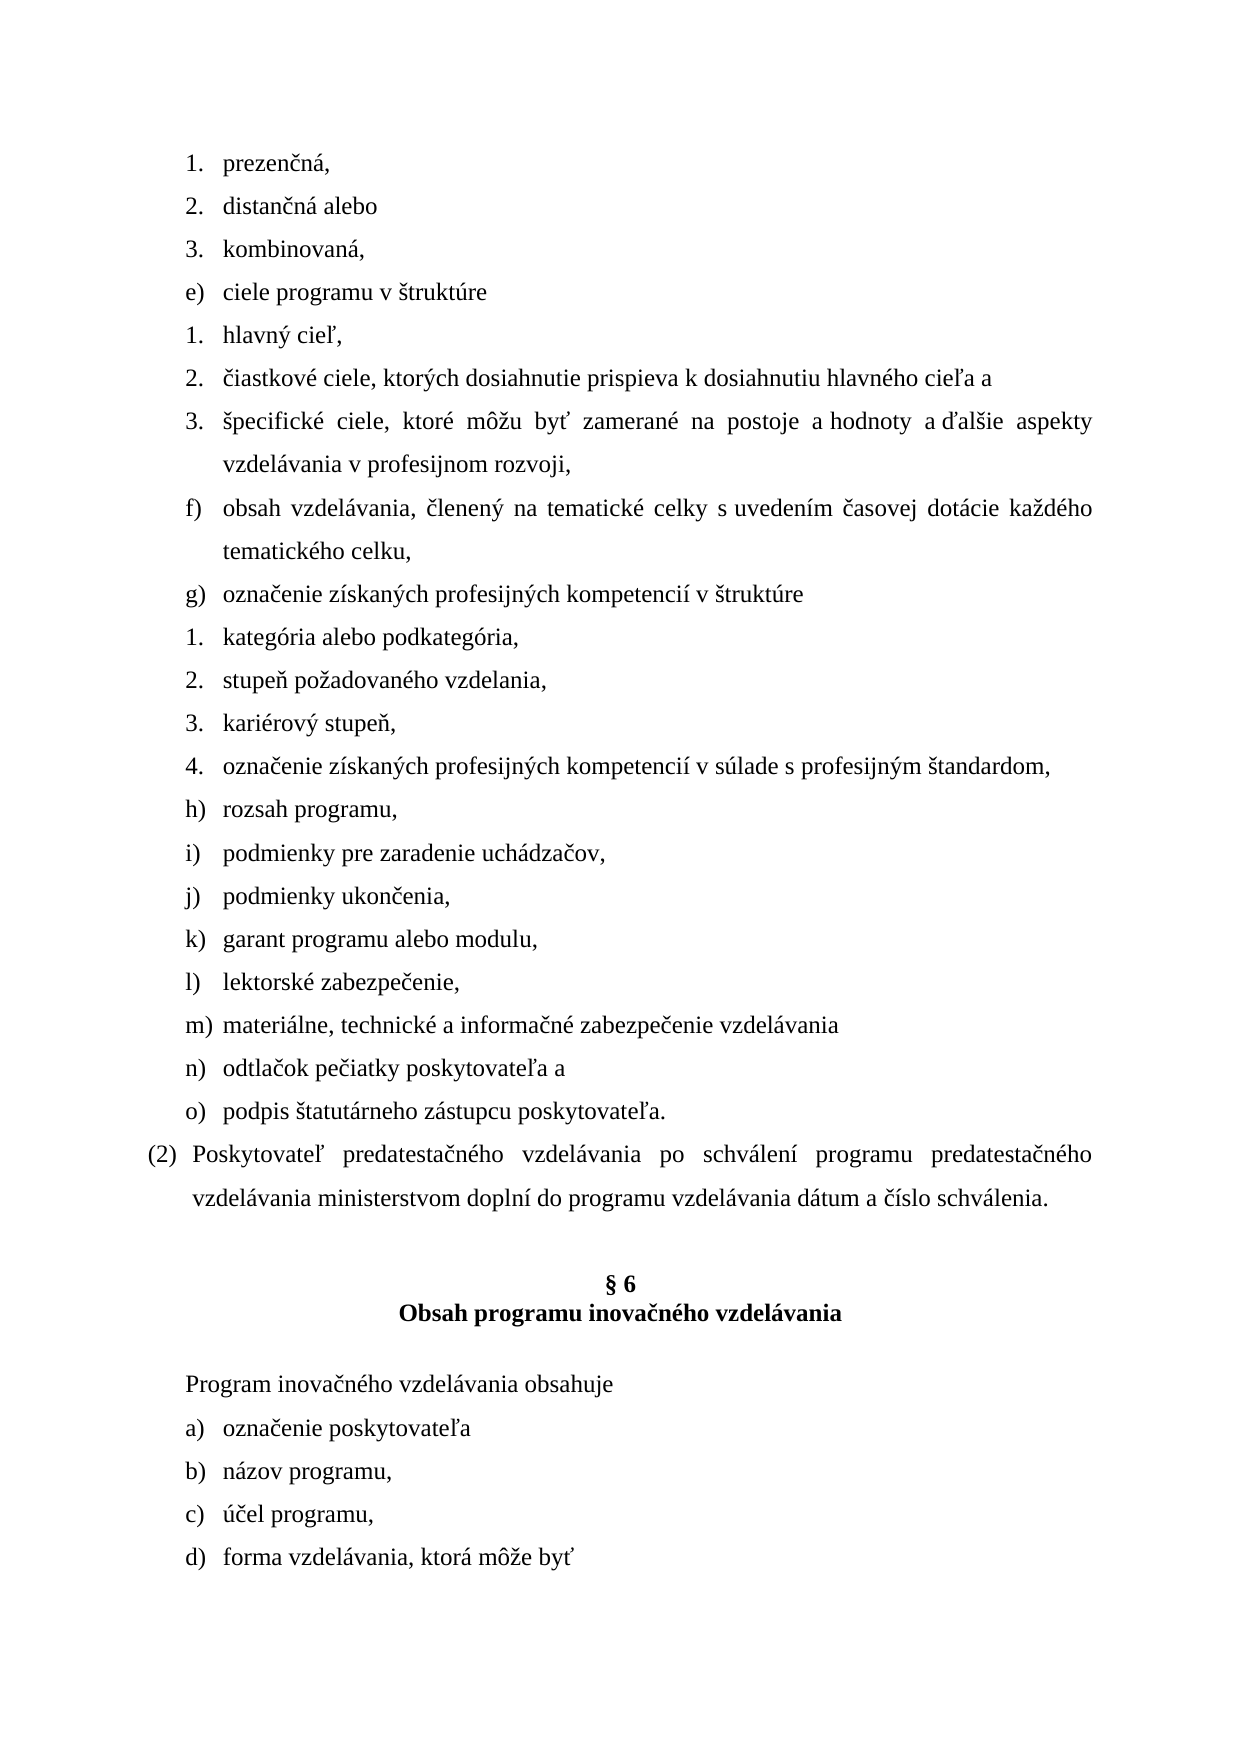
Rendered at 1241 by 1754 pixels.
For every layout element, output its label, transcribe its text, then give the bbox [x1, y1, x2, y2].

subtitle Obsah programu inovačného vzdelávania [148, 1298, 1093, 1326]
list podpis štatutárneho zástupcu poskytovateľa. [185, 1096, 1093, 1125]
list špecifické ciele, ktoré môžu byť zamerané na postoje a hodnoty a ďalšie aspekty vzdelávania v profesijnom rozvoji, [185, 406, 1093, 478]
list Poskytovateľ predatestačného vzdelávania po schválení programu predatestačného vzdelávania ministerstvom doplní do programu vzdelávania dátum a číslo schválenia. [148, 1139, 1093, 1211]
list kategória alebo podkategória, [185, 622, 1093, 651]
list forma vzdelávania, ktorá môže byť [185, 1542, 1093, 1571]
list kariérový stupeň, [185, 708, 1093, 737]
list ciele programu v štruktúre [185, 277, 1093, 306]
list označenie získaných profesijných kompetencií v súlade s profesijným štandardom, [185, 751, 1093, 780]
list obsah vzdelávania, členený na tematické celky s uvedením časovej dotácie každého tematického celku, [185, 493, 1093, 564]
list distančná alebo [185, 191, 1093, 219]
list hlavný cieľ, [185, 320, 1093, 349]
list označenie získaných profesijných kompetencií v štruktúre [185, 579, 1093, 608]
list garant programu alebo modulu, [185, 924, 1093, 953]
list podmienky pre zaradenie uchádzačov, [185, 838, 1093, 866]
list podmienky ukončenia, [185, 881, 1093, 909]
list čiastkové ciele, ktorých dosiahnutie prispieva k dosiahnutiu hlavného cieľa a [185, 363, 1093, 392]
list prezenčná, [185, 148, 1093, 176]
list lektorské zabezpečenie, [185, 967, 1093, 996]
list Program inovačného vzdelávania obsahuje [185, 1369, 1093, 1398]
list odtlačok pečiatky poskytovateľa a [185, 1053, 1093, 1082]
list účel programu, [185, 1499, 1093, 1528]
list rozsah programu, [185, 794, 1093, 823]
list materiálne, technické a informačné zabezpečenie vzdelávania [185, 1010, 1093, 1039]
list názov programu, [185, 1456, 1093, 1484]
subtitle § 6 [148, 1269, 1093, 1298]
list stupeň požadovaného vzdelania, [185, 665, 1093, 694]
list kombinovaná, [185, 234, 1093, 263]
list označenie poskytovateľa [185, 1413, 1093, 1441]
